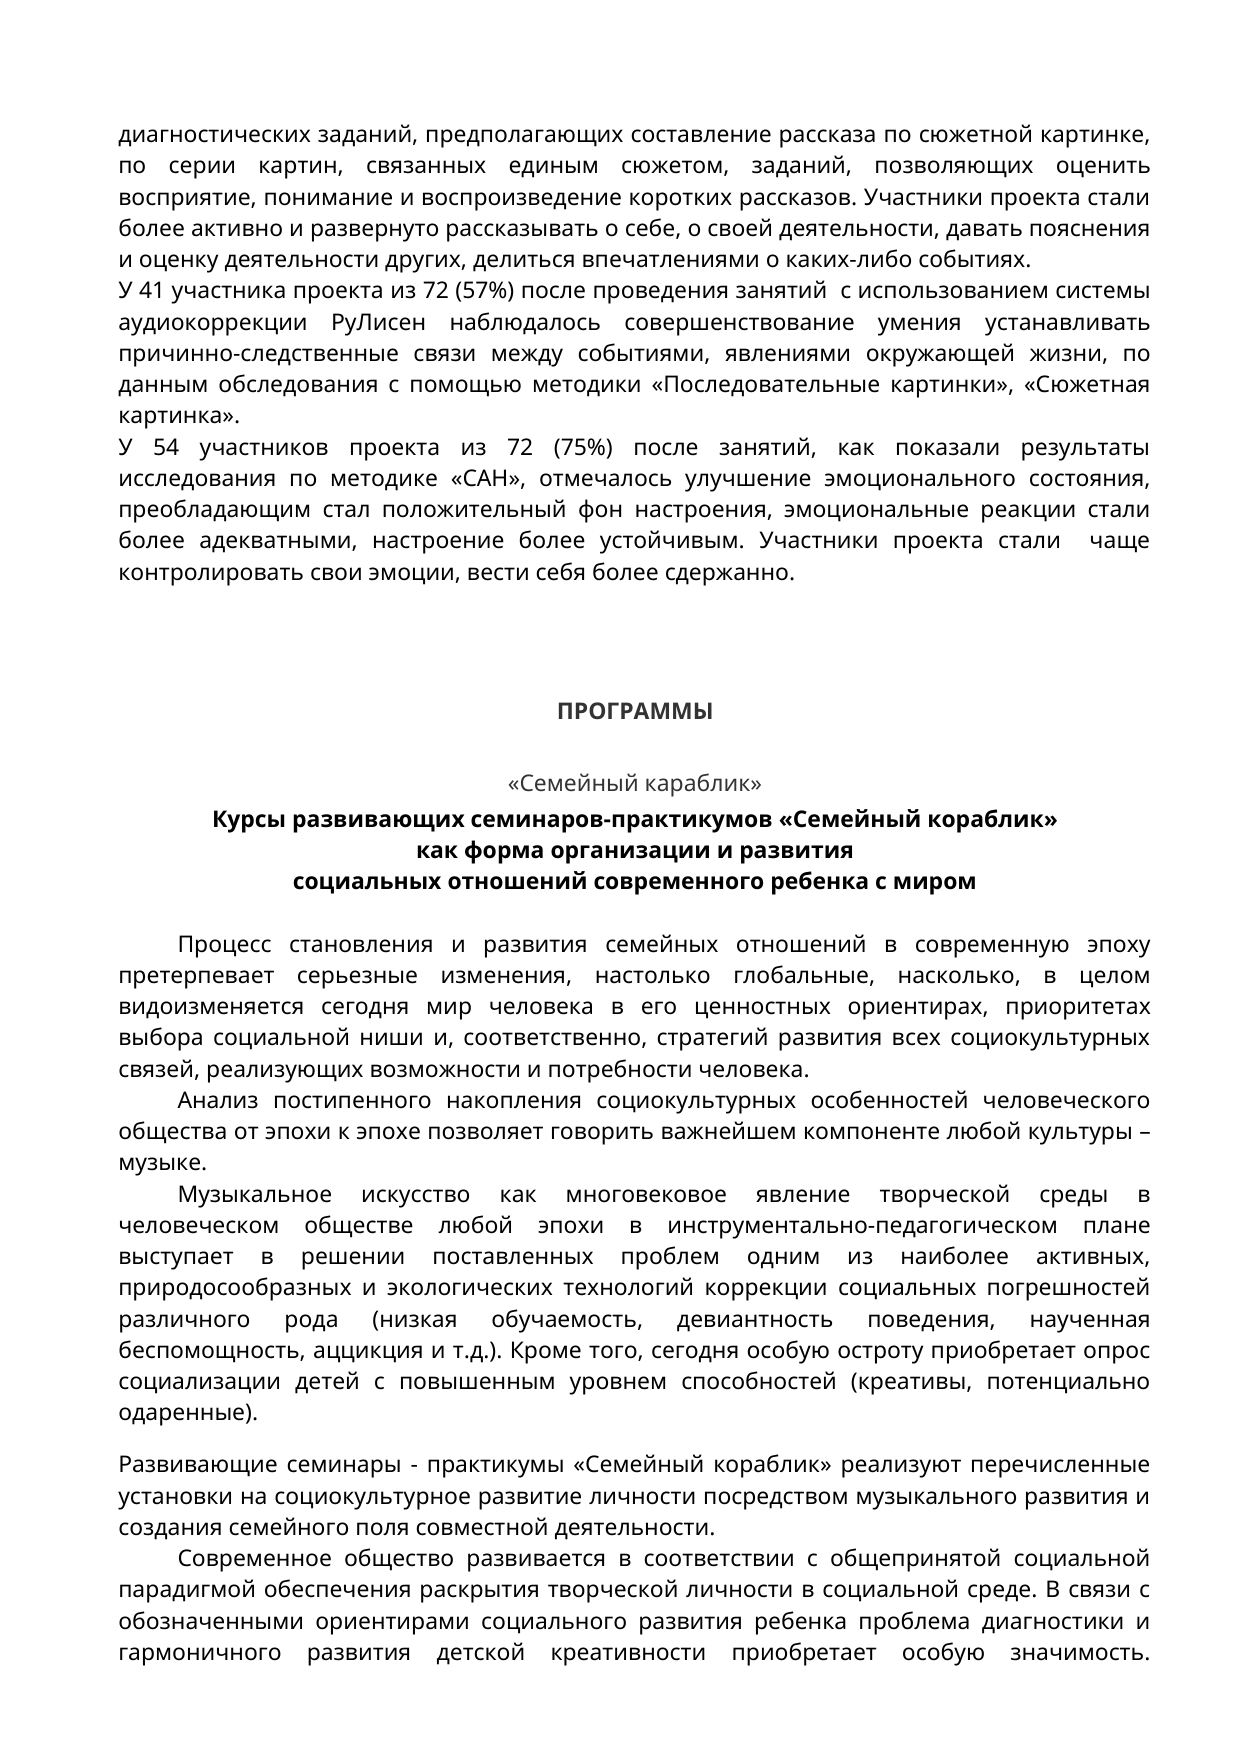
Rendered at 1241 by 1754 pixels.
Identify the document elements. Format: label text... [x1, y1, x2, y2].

text как форма организации и развития [118, 834, 1152, 865]
text Процесс становления и развития семейных отношений в современную эпоху претерпевает серьезные изменения, настолько глобальные, насколько, в целом видоизменяется сегодня мир человека в его ценностных ориентирах, приоритетах выбора социальной ниши и, соответственно, стратегий развития всех социокультурных связей, реализующих возможности и потребности человека. [118, 927, 1152, 1084]
text социальных отношений современного ребенка с миром [118, 865, 1152, 896]
text У 41 участника проекта из 72 (57%) после проведения занятий с использованием системы аудиокоррекции РуЛисен наблюдалось совершенствование умения устанавливать причинно-следственные связи между событиями, явлениями окружающей жизни, по данным обследования с помощью методики «Последовательные картинки», «Сюжетная картинка». [118, 274, 1152, 431]
text ПРОГРАММЫ [118, 695, 1152, 726]
text У 54 участников проекта из 72 (75%) после занятий, как показали результаты исследования по методике «САН», отмечалось улучшение эмоционального состояния, преобладающим стал положительный фон настроения, эмоциональные реакции стали более адекватными, настроение более устойчивым. Участники проекта стали чаще контролировать свои эмоции, вести себя более сдержанно. [118, 431, 1152, 587]
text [118, 1542, 1152, 1667]
text Музыкальное искусство как многовековое явление творческой среды в человеческом обществе любой эпохи в инструментально-педагогическом плане выступает в решении поставленных проблем одним из наиболее активных, природосообразных и экологических технологий коррекции социальных погрешностей различного рода (низкая обучаемость, девиантность поведения, наученная беспомощность, аццикция и т.д.). Кроме того, сегодня особую остроту приобретает опрос социализации детей с повышенным уровнем способностей (креативы, потенциально одаренные). [118, 1177, 1152, 1427]
text Курсы развивающих семинаров-практикумов «Семейный кораблик» [118, 802, 1152, 834]
text Анализ постипенного накопления социокультурных особенностей человеческого общества от эпохи к эпохе позволяет говорить важнейшем компоненте любой культуры – музыке. [118, 1084, 1152, 1177]
text «Семейный караблик» [118, 767, 1152, 798]
text Развивающие семинары - практикумы «Семейный кораблик» реализуют перечисленные установки на социокультурное развитие личности посредством музыкального развития и создания семейного поля совместной деятельности. [118, 1448, 1152, 1542]
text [118, 118, 1152, 274]
